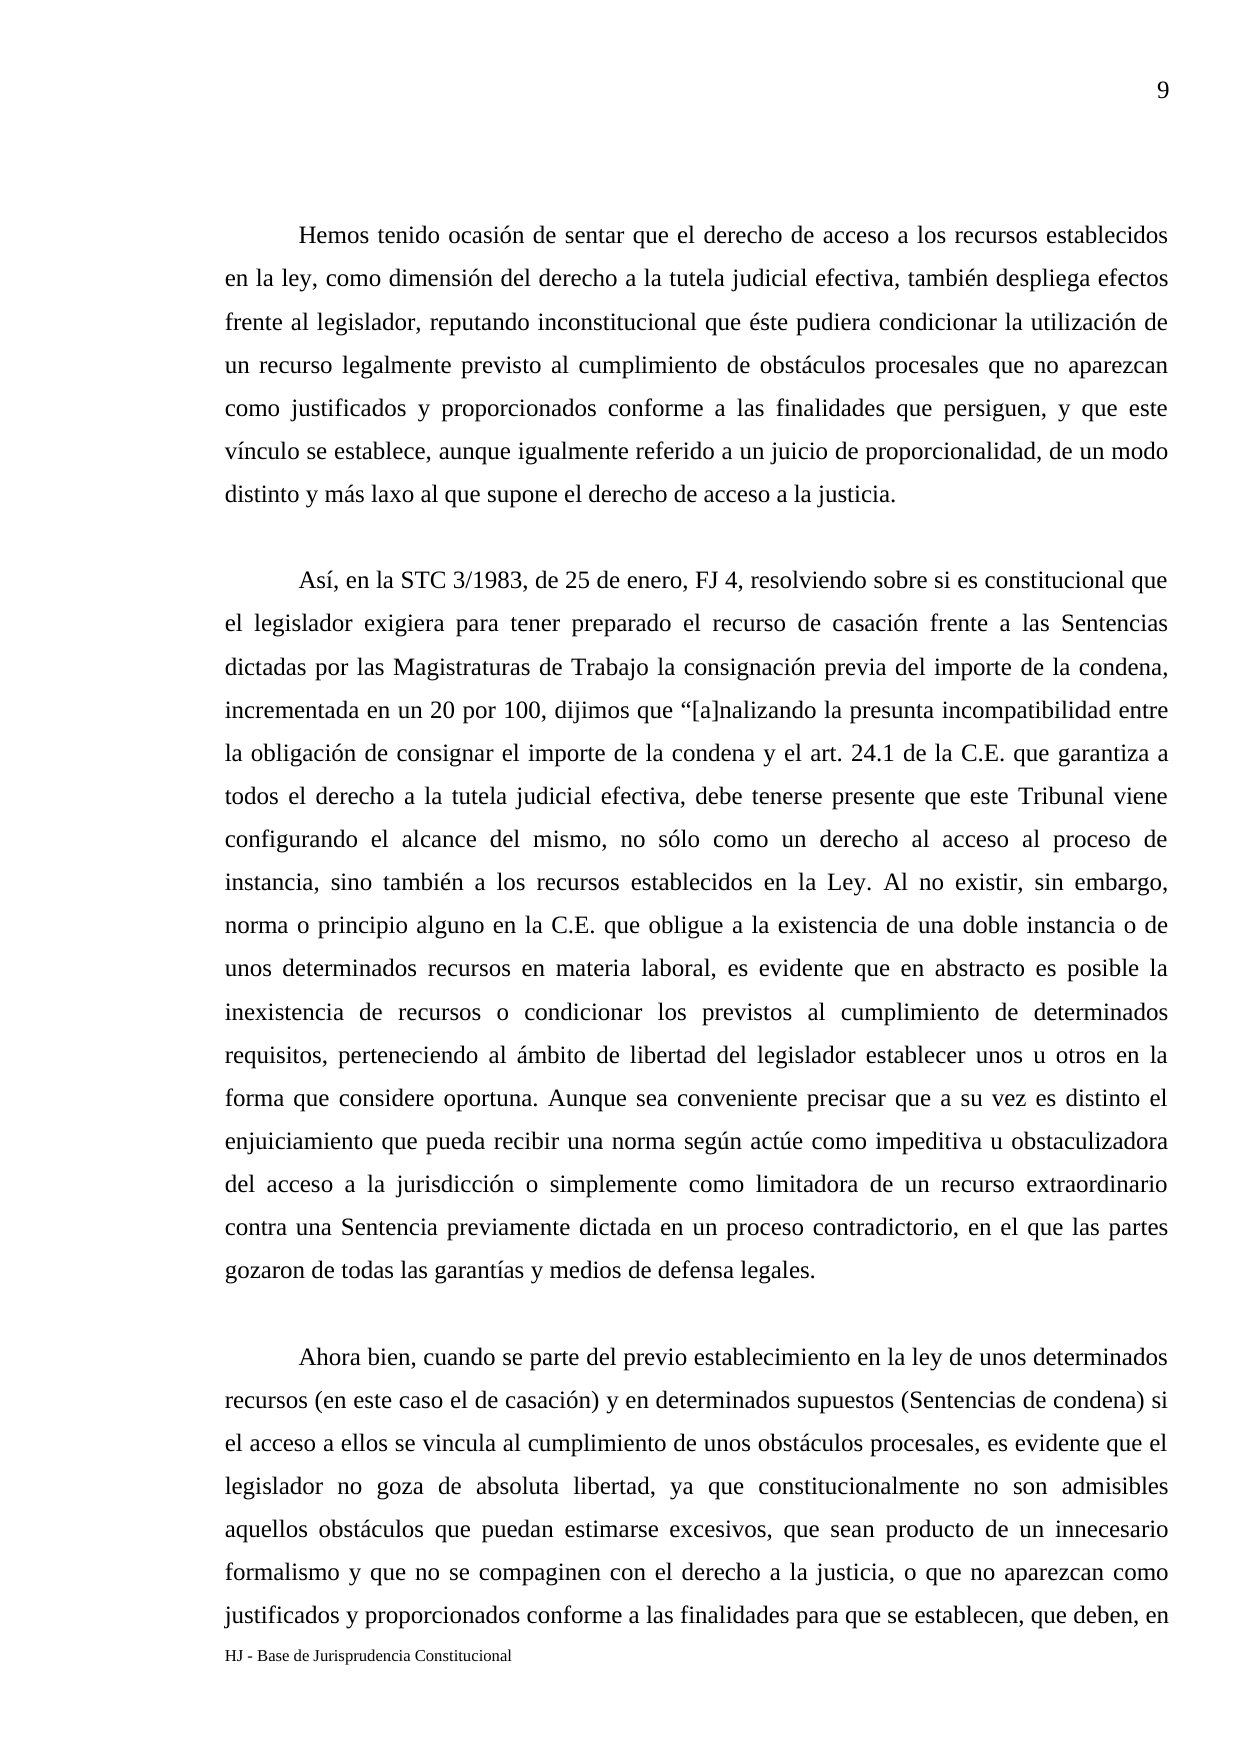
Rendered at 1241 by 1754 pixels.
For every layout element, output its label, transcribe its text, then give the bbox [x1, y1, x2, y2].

text Hemos tenido ocasión de sentar que el derecho de acceso a los recursos establecidos en la ley, como dimensión del derecho a la tutela judicial efectiva, también despliega efectos frente al legislador, reputando inconstitucional que éste pudiera condicionar la utilización de un recurso legalmente previsto al cumplimiento de obstáculos procesales que no aparezcan como justificados y proporcionados conforme a las finalidades que persiguen, y que este vínculo se establece, aunque igualmente referido a un juicio de proporcionalidad, de un modo distinto y más laxo al que supone el derecho de acceso a la justicia. [224, 220, 1169, 508]
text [224, 1342, 1169, 1629]
text Así, en la STC 3/1983, de 25 de enero, FJ 4, resolviendo sobre si es constitucional que el legislador exigiera para tener preparado el recurso de casación frente a las Sentencias dictadas por las Magistraturas de Trabajo la consignación previa del importe de la condena, incrementada en un 20 por 100, dijimos que “[a]nalizando la presunta incompatibilidad entre la obligación de consignar el importe de la condena y el art. 24.1 de la C.E. que garantiza a todos el derecho a la tutela judicial efectiva, debe tenerse presente que este Tribunal viene configurando el alcance del mismo, no sólo como un derecho al acceso al proceso de instancia, sino también a los recursos establecidos en la Ley. Al no existir, sin embargo, norma o principio alguno en la C.E. que obligue a la existencia de una doble instancia o de unos determinados recursos en materia laboral, es evidente que en abstracto es posible la inexistencia de recursos o condicionar los previstos al cumplimiento de determinados requisitos, perteneciendo al ámbito de libertad del legislador establecer unos u otros en la forma que considere oportuna. Aunque sea conveniente precisar que a su vez es distinto el enjuiciamiento que pueda recibir una norma según actúe como impeditiva u obstaculizadora del acceso a la jurisdicción o simplemente como limitadora de un recurso extraordinario contra una Sentencia previamente dictada en un proceso contradictorio, en el que las partes gozaron de todas las garantías y medios de defensa legales. [224, 565, 1169, 1284]
